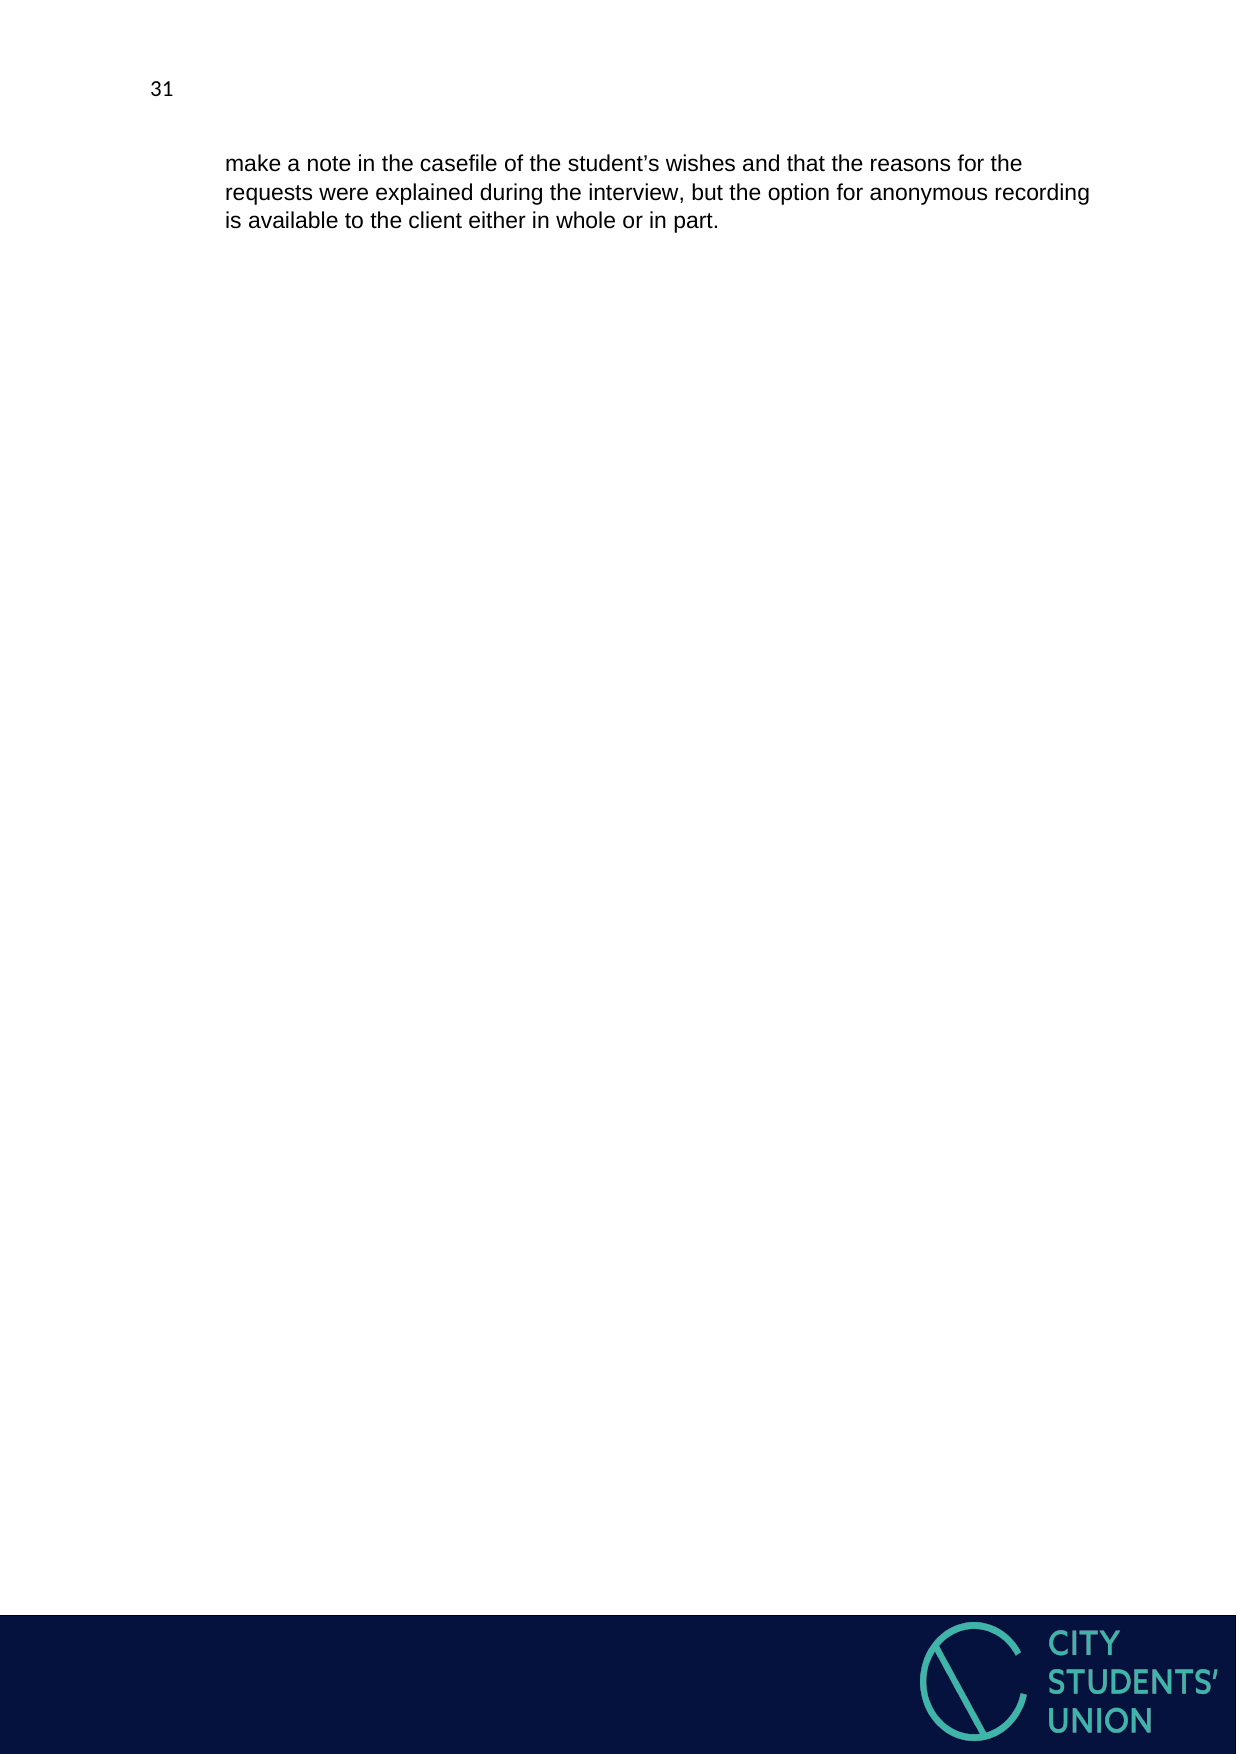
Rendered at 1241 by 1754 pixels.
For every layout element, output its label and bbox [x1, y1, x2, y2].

text [150, 150, 1090, 233]
picture [920, 1622, 1218, 1741]
